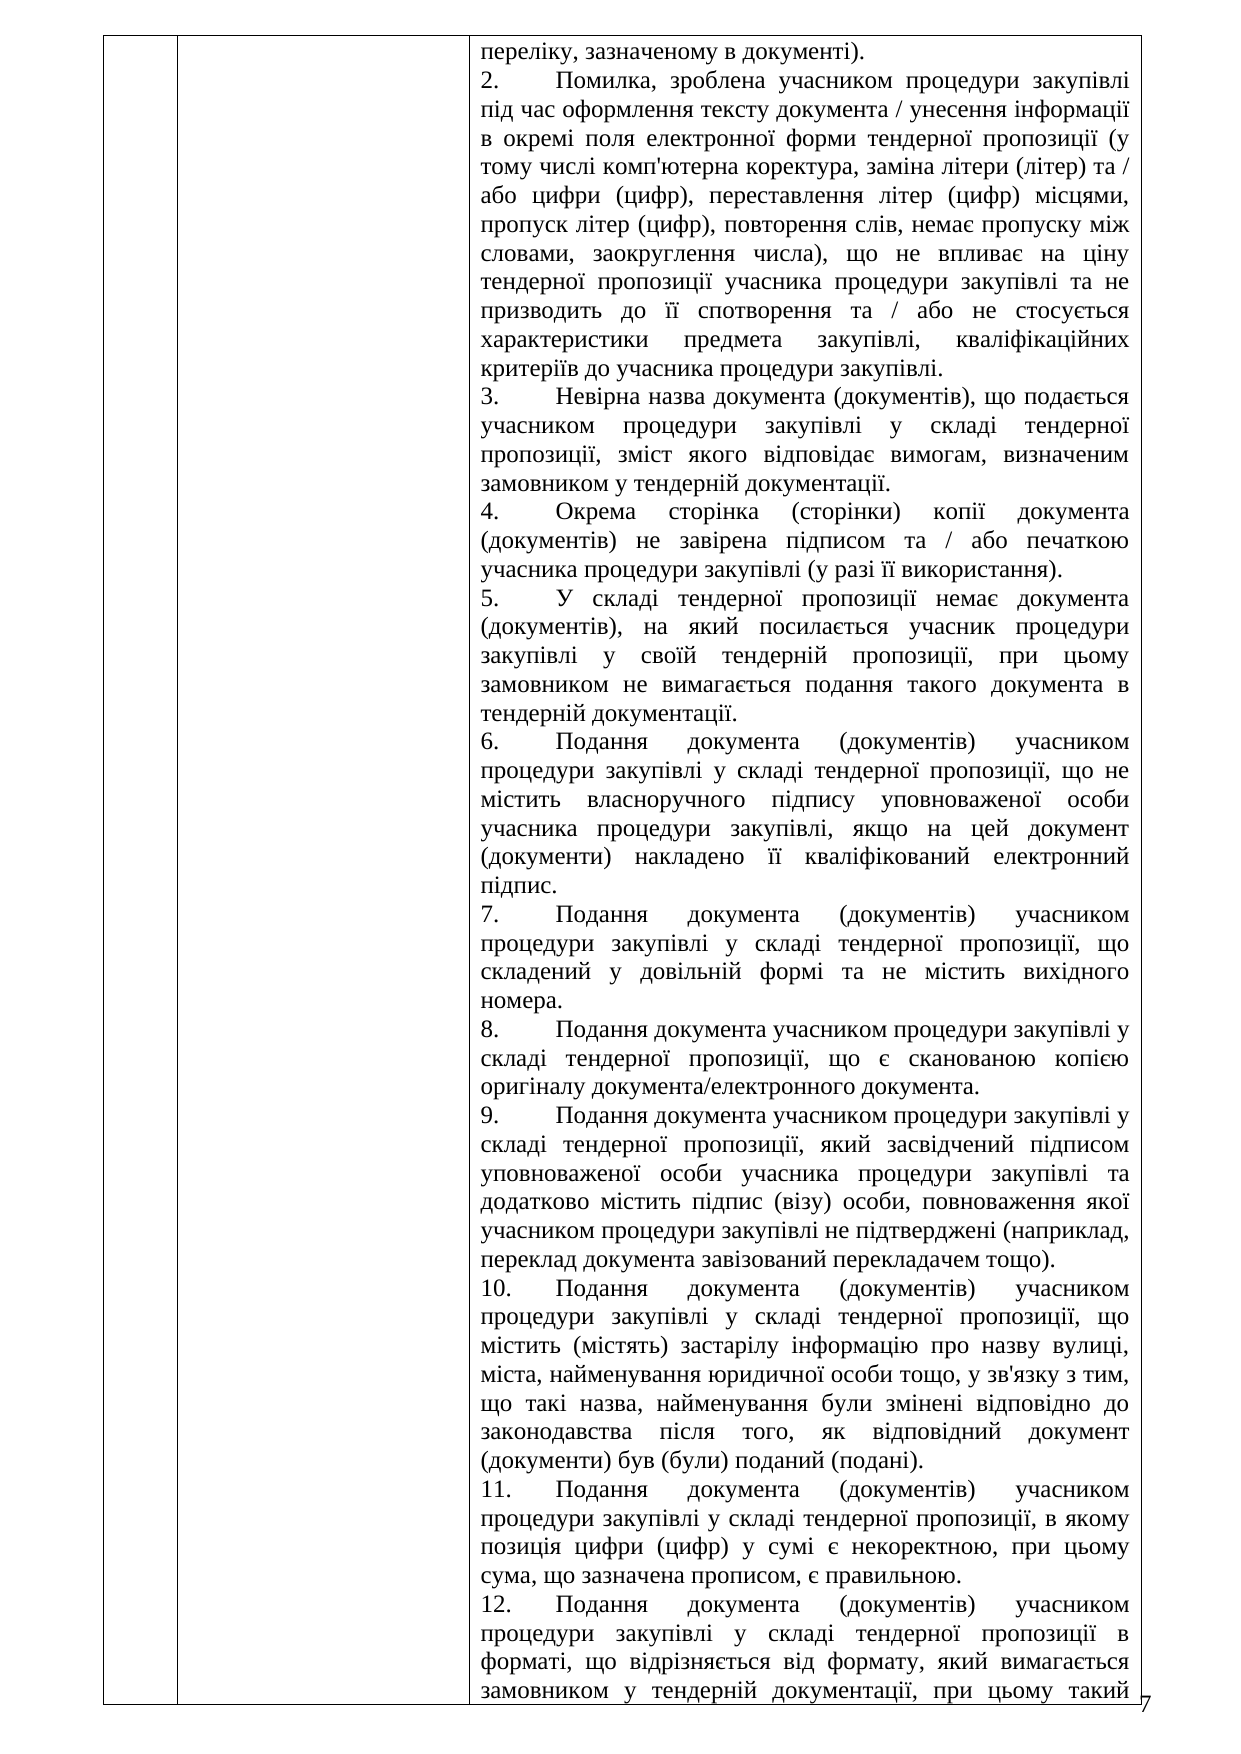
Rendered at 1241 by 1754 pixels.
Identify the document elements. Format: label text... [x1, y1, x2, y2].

table_cell 1 [104, 36, 177, 1704]
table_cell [470, 36, 1141, 1704]
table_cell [178, 36, 469, 1704]
